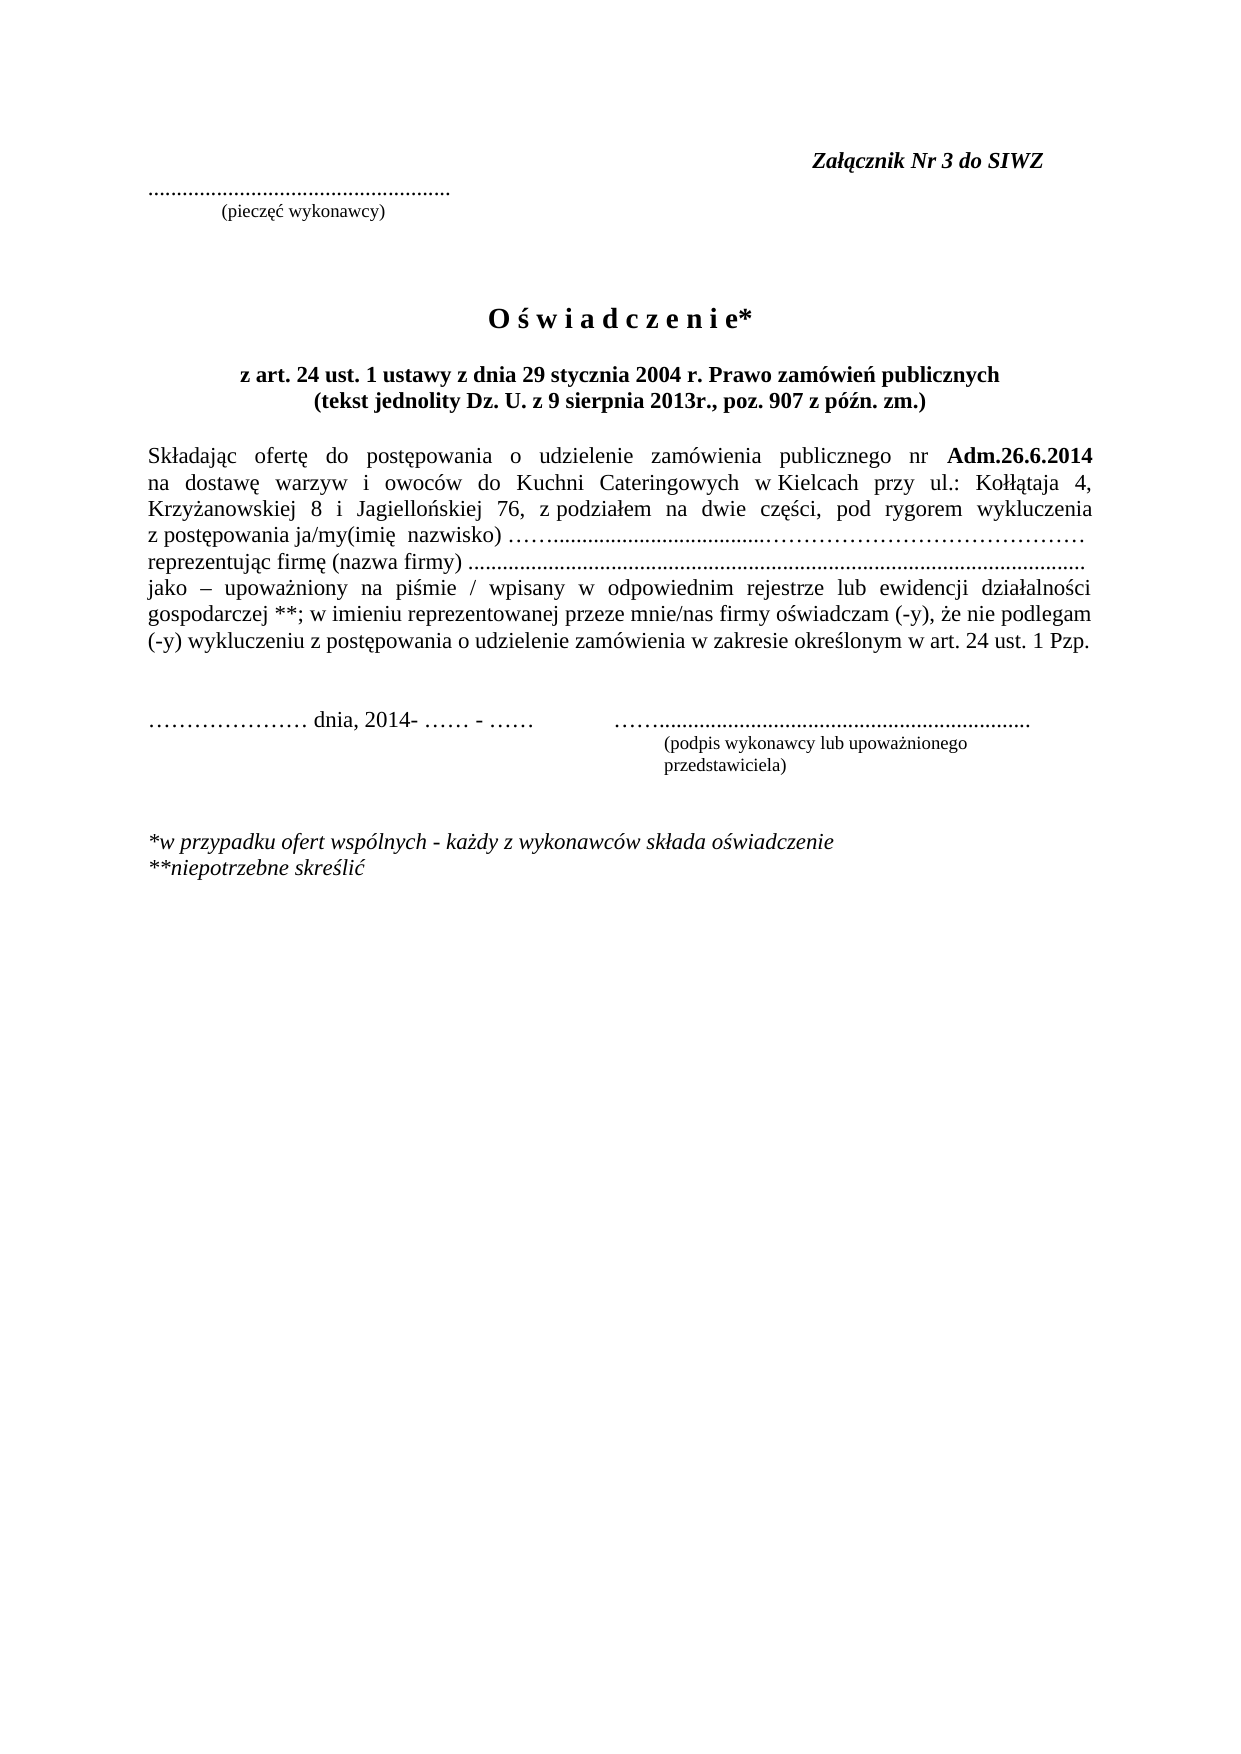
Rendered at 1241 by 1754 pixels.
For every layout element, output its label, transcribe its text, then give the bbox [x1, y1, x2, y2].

text O ś w i a d c z e n i e* [148, 301, 1093, 334]
text (podpis wykonawcy lub upoważnionego przedstawiciela) [664, 732, 1093, 775]
text Załącznik Nr 3 do SIWZ [811, 148, 1093, 174]
text ………………… dnia, 2014- …… - …… ……................................................................. [148, 706, 1093, 732]
text reprezentując firmę (nazwa firmy) ............................................................................................................ [148, 548, 1093, 574]
text jako – upoważniony na piśmie / wpisany w odpowiednim rejestrze lub ewidencji działalności gospodarczej **; w imieniu reprezentowanej przeze mnie/nas firmy oświadczam (-y), że nie podlegam (-y) wykluczeniu z postępowania o udzielenie zamówienia w zakresie określonym w art. 24 ust. 1 Pzp. [148, 574, 1093, 653]
title Składając ofertę do postępowania o udzielenie zamówienia publicznego nr Adm.26.6.2014 na dostawę warzyw i owoców do Kuchni Cateringowych w Kielcach przy ul.: Kołłątaja 4, Krzyżanowskiej 8 i Jagiellońskiej 76, z podziałem na dwie części, pod rygorem wykluczenia z postępowania ja/my(imię nazwisko) …….....................................…………………………………… [148, 442, 1093, 548]
text **niepotrzebne skreślić [148, 854, 1093, 881]
text (tekst jednolity Dz. U. z 9 sierpnia 2013r., poz. 907 z późn. zm.) [148, 387, 1093, 413]
text z art. 24 ust. 1 ustawy z dnia 29 stycznia 2004 r. Prawo zamówień publicznych [148, 361, 1093, 387]
text ..................................................... [148, 174, 1093, 200]
text *w przypadku ofert wspólnych - każdy z wykonawców składa oświadczenie [148, 828, 1093, 854]
text (pieczęć wykonawcy) [148, 200, 1093, 222]
